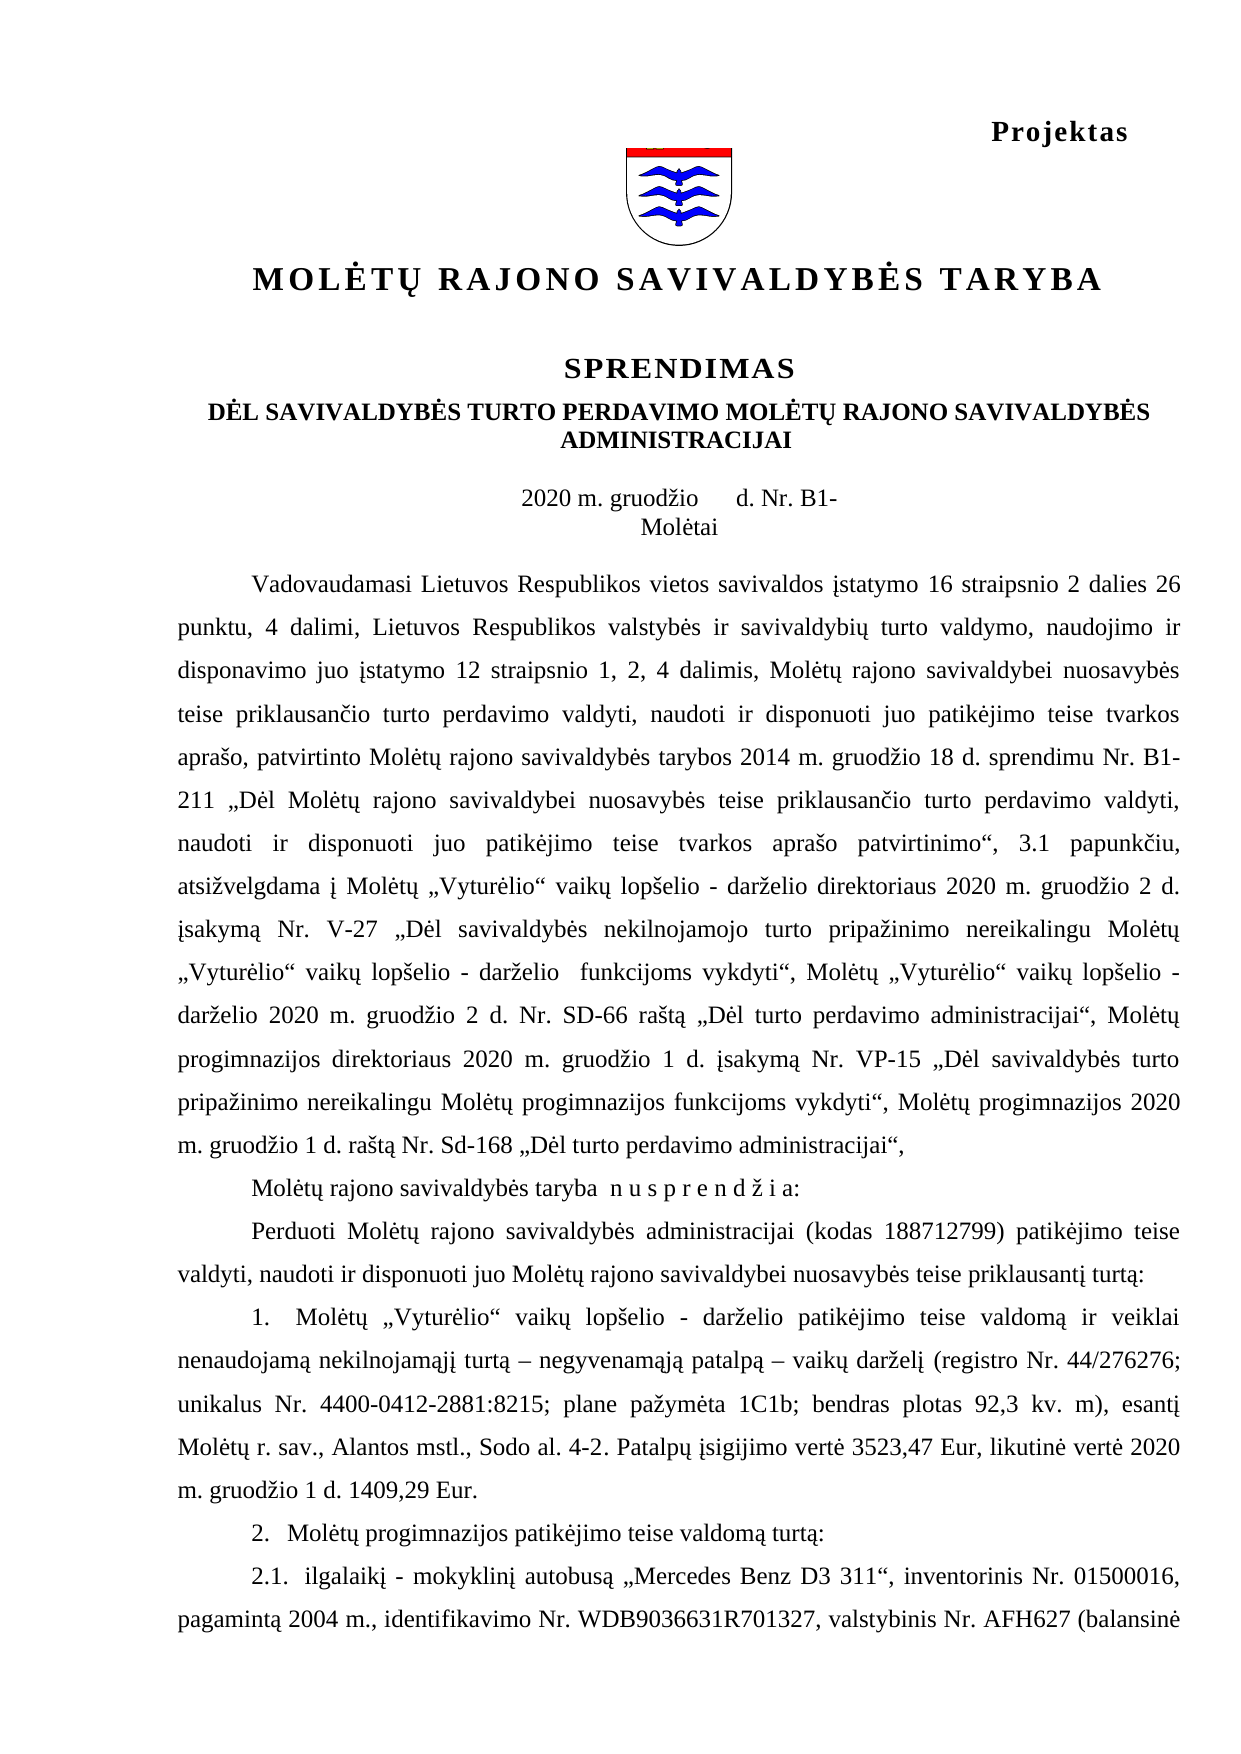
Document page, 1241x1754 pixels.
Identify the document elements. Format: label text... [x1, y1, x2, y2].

text Molėtų rajono savivaldybės taryba n u s p r e n d ž i a: [177, 1173, 1181, 1202]
text DĖL savivaldybės turto perdavimo molėtų rajono savivaldybės administracijai [177, 397, 1181, 483]
text 2020 m. gruodžio d. Nr. B1- [177, 483, 1181, 512]
text Molėtų rajono savivaldybės taryba [177, 259, 1181, 297]
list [177, 1561, 1181, 1633]
text Perduoti Molėtų rajono savivaldybės administracijai (kodas 188712799) patikėjimo teise valdyti, naudoti ir disponuoti juo Molėtų rajono savivaldybei nuosavybės teise priklausantį turtą: [177, 1216, 1181, 1288]
list Molėtų „Vyturėlio“ vaikų lopšelio - darželio patikėjimo teise valdomą ir veiklai nenaudojamą nekilnojamąjį turtą – negyvenamąją patalpą – vaikų darželį (registro Nr. 44/276276; unikalus Nr. 4400-0412-2881:8215; plane pažymėta 1C1b; bendras plotas 92,3 kv. m), esantį Molėtų r. sav., Alantos mstl., Sodo al. 4-2. Patalpų įsigijimo vertė 3523,47 Eur, likutinė vertė 2020 m. gruodžio 1 d. 1409,29 Eur. [177, 1302, 1181, 1504]
text Projektas [552, 114, 1127, 148]
text Molėtai [177, 512, 1181, 541]
list Molėtų progimnazijos patikėjimo teise valdomą turtą: [177, 1518, 1181, 1547]
text SPRENDIMAS [177, 351, 1181, 384]
text Vadovaudamasi Lietuvos Respublikos vietos savivaldos įstatymo 16 straipsnio 2 dalies 26 punktu, 4 dalimi, Lietuvos Respublikos valstybės ir savivaldybių turto valdymo, naudojimo ir disponavimo juo įstatymo 12 straipsnio 1, 2, 4 dalimis, Molėtų rajono savivaldybei nuosavybės teise priklausančio turto perdavimo valdyti, naudoti ir disponuoti juo patikėjimo teise tvarkos aprašo, patvirtinto Molėtų rajono savivaldybės tarybos 2014 m. gruodžio 18 d. sprendimu Nr. B1-211 „Dėl Molėtų rajono savivaldybei nuosavybės teise priklausančio turto perdavimo valdyti, naudoti ir disponuoti juo patikėjimo teise tvarkos aprašo patvirtinimo“, 3.1 papunkčiu, atsižvelgdama į Molėtų „Vyturėlio“ vaikų lopšelio - darželio direktoriaus 2020 m. gruodžio 2 d. įsakymą Nr. V-27 „Dėl savivaldybės nekilnojamojo turto pripažinimo nereikalingu Molėtų „Vyturėlio“ vaikų lopšelio - darželio funkcijoms vykdyti“, Molėtų „Vyturėlio“ vaikų lopšelio - darželio 2020 m. gruodžio 2 d. Nr. SD-66 raštą „Dėl turto perdavimo administracijai“, Molėtų progimnazijos direktoriaus 2020 m. gruodžio 1 d. įsakymą Nr. VP-15 „Dėl savivaldybės turto pripažinimo nereikalingu Molėtų progimnazijos funkcijoms vykdyti“, Molėtų progimnazijos 2020 m. gruodžio 1 d. raštą Nr. Sd-168 „Dėl turto perdavimo administracijai“, [177, 569, 1181, 1159]
